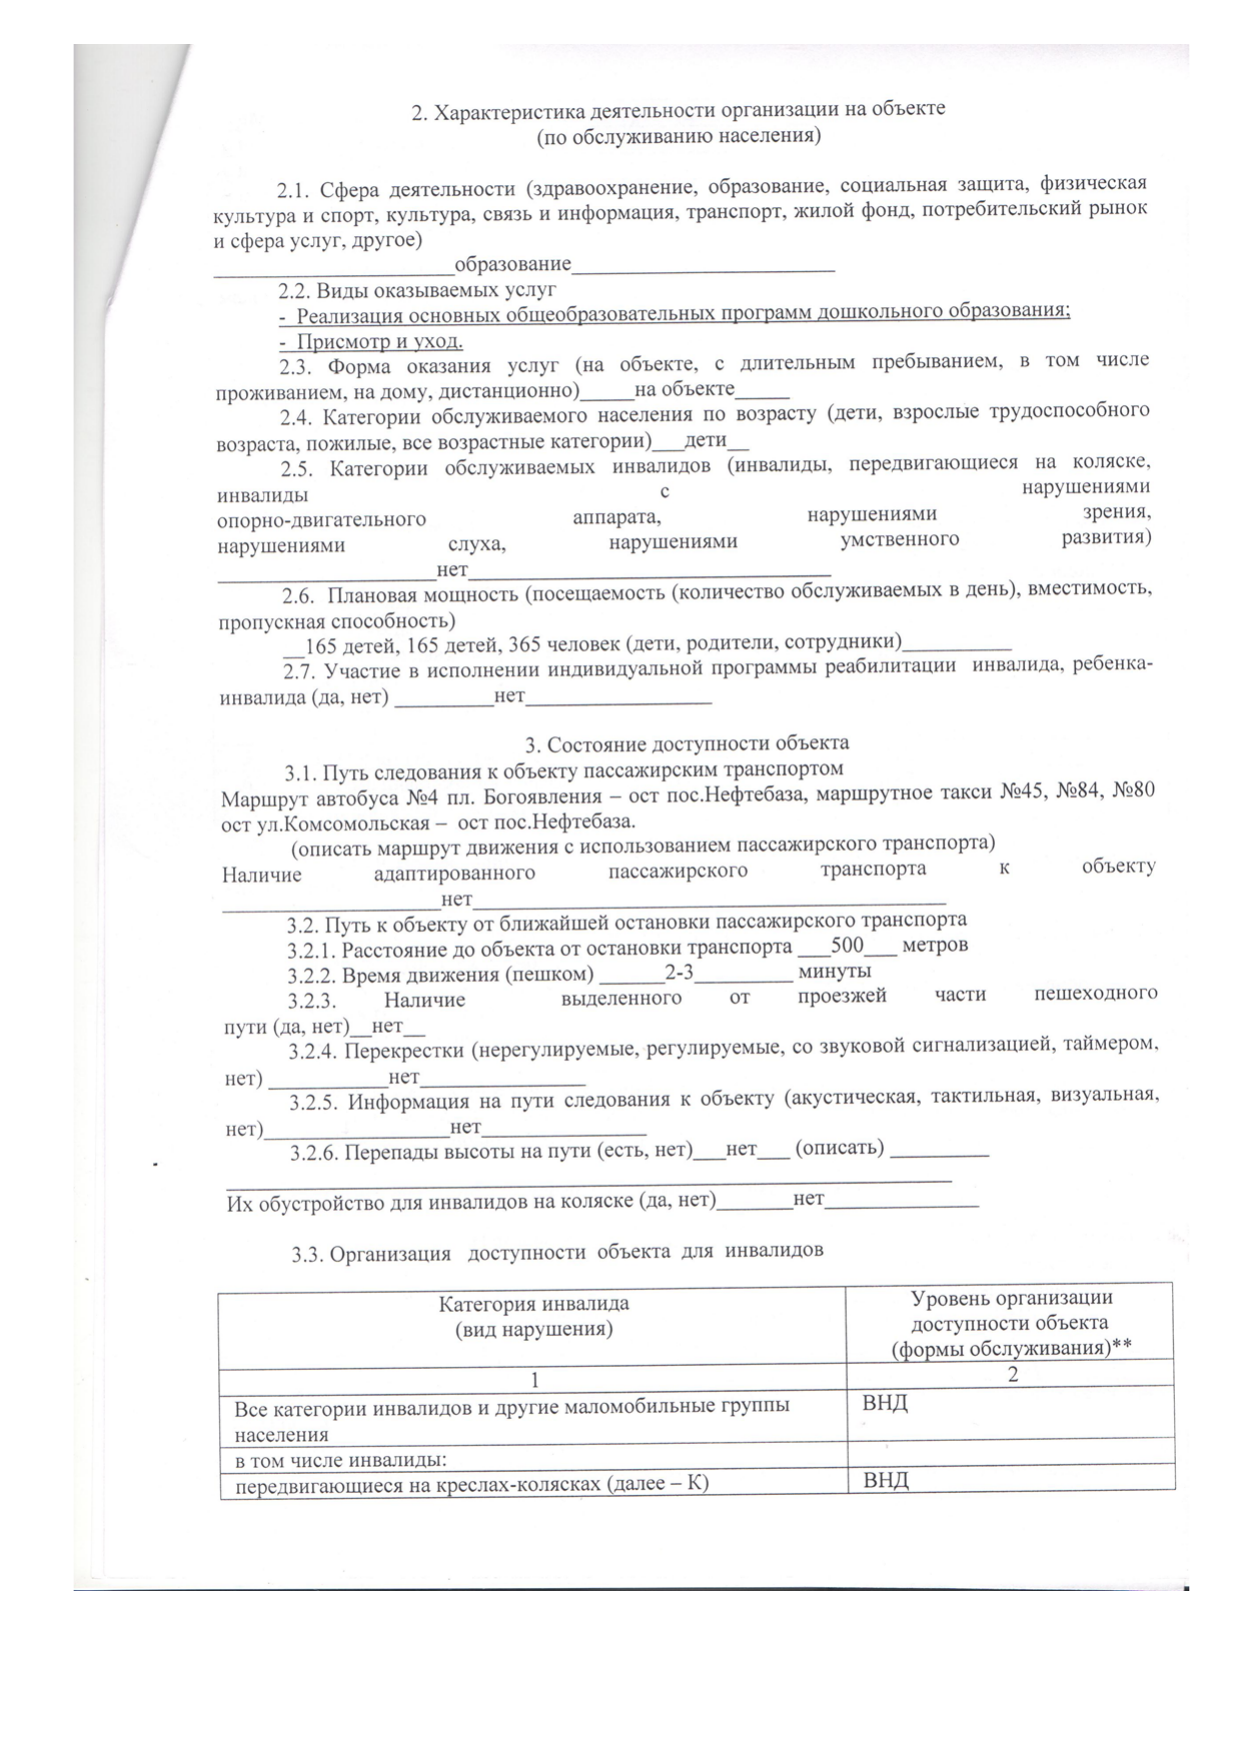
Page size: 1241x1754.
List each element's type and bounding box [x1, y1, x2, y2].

picture [73, 44, 1199, 1591]
